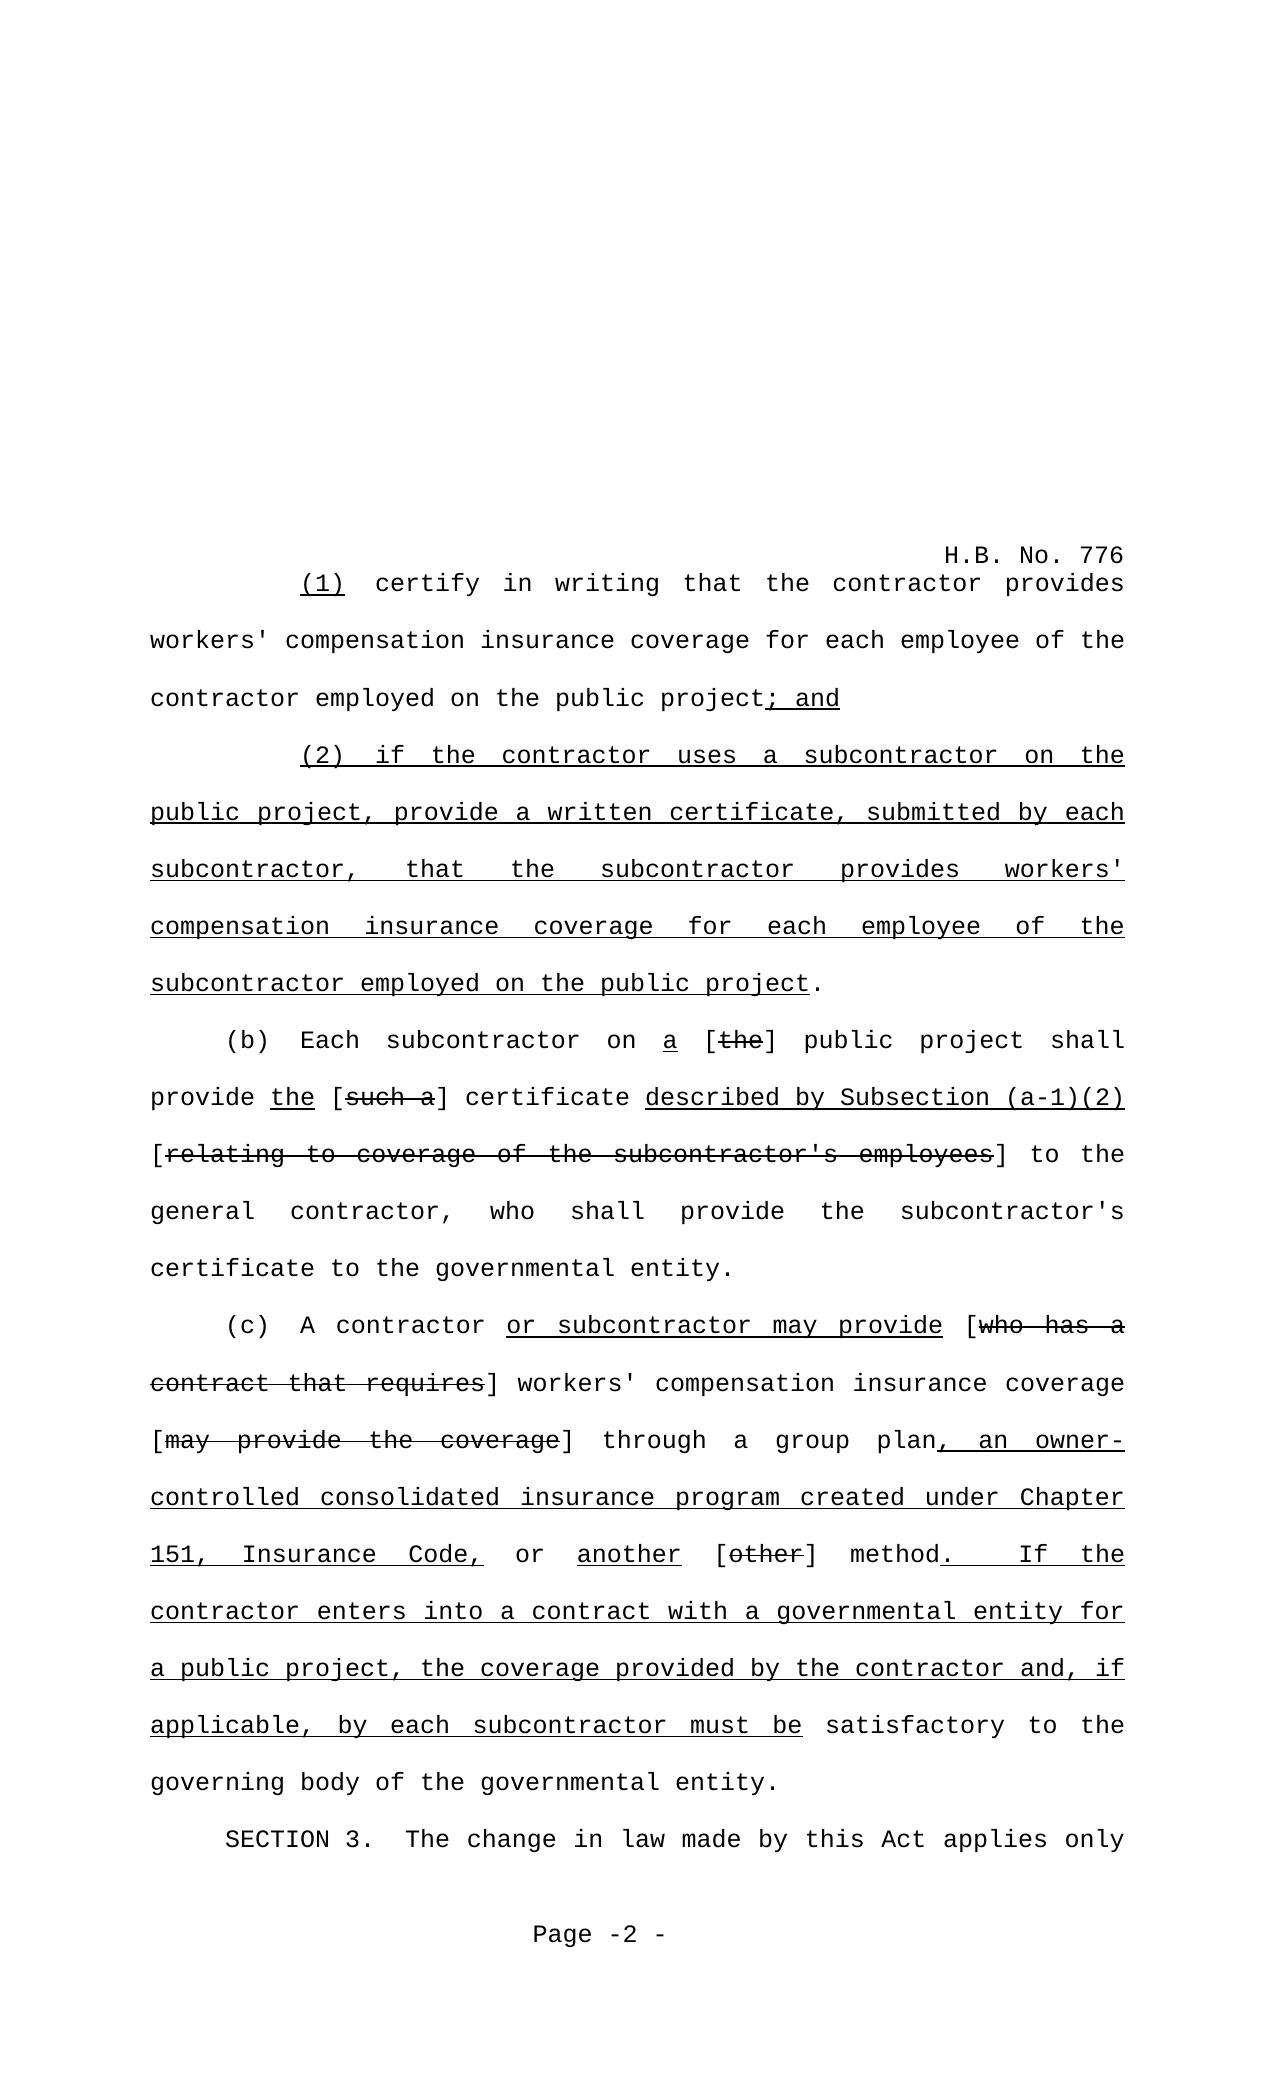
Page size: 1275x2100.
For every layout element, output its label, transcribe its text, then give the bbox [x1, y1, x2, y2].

text (c) A contractor or subcontractor may provide [who has a contract that requires] workers' compensation insurance coverage [may provide the coverage] through a group plan, an owner-controlled consolidated insurance program created under Chapter 151, Insurance Code, or another [other] method. If the contractor enters into a contract with a governmental entity for a public project, the coverage provided by the contractor and, if applicable, by each subcontractor must be satisfactory to the governing body of the governmental entity. [150, 1680, 1125, 1798]
text (2) if the contractor uses a subcontractor on the public project, provide a written certificate, submitted by each subcontractor, that the subcontractor provides workers' compensation insurance coverage for each employee of the subcontractor employed on the public project. [150, 881, 1125, 937]
text (b) Each subcontractor on a [the] public project shall provide the [such a] certificate described by Subsection (a-1)(2) [relating to coverage of the subcontractor's employees] to the general contractor, who shall provide the subcontractor's certificate to the governmental entity. [150, 1027, 1125, 1284]
text (c) A contractor or subcontractor may provide [who has a contract that requires] workers' compensation insurance coverage [may provide the coverage] through a group plan, an owner-controlled consolidated insurance program created under Chapter 151, Insurance Code, or another [other] method. If the contractor enters into a contract with a governmental entity for a public project, the coverage provided by the contractor and, if applicable, by each subcontractor must be satisfactory to the governing body of the governmental entity. [150, 1623, 1125, 1679]
text (2) if the contractor uses a subcontractor on the public project, provide a written certificate, submitted by each subcontractor, that the subcontractor provides workers' compensation insurance coverage for each employee of the subcontractor employed on the public project. [150, 824, 1125, 880]
text (1) certify in writing that the contractor provides workers' compensation insurance coverage for each employee of the contractor employed on the public project; and [150, 571, 1125, 713]
text (2) if the contractor uses a subcontractor on the public project, provide a written certificate, submitted by each subcontractor, that the subcontractor provides workers' compensation insurance coverage for each employee of the subcontractor employed on the public project. [150, 742, 1125, 822]
text (2) if the contractor uses a subcontractor on the public project, provide a written certificate, submitted by each subcontractor, that the subcontractor provides workers' compensation insurance coverage for each employee of the subcontractor employed on the public project. [150, 938, 1125, 999]
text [150, 1827, 1125, 1855]
text (c) A contractor or subcontractor may provide [who has a contract that requires] workers' compensation insurance coverage [may provide the coverage] through a group plan, an owner-controlled consolidated insurance program created under Chapter 151, Insurance Code, or another [other] method. If the contractor enters into a contract with a governmental entity for a public project, the coverage provided by the contractor and, if applicable, by each subcontractor must be satisfactory to the governing body of the governmental entity. [150, 1509, 1125, 1622]
text (c) A contractor or subcontractor may provide [who has a contract that requires] workers' compensation insurance coverage [may provide the coverage] through a group plan, an owner-controlled consolidated insurance program created under Chapter 151, Insurance Code, or another [other] method. If the contractor enters into a contract with a governmental entity for a public project, the coverage provided by the contractor and, if applicable, by each subcontractor must be satisfactory to the governing body of the governmental entity. [150, 1313, 1125, 1508]
